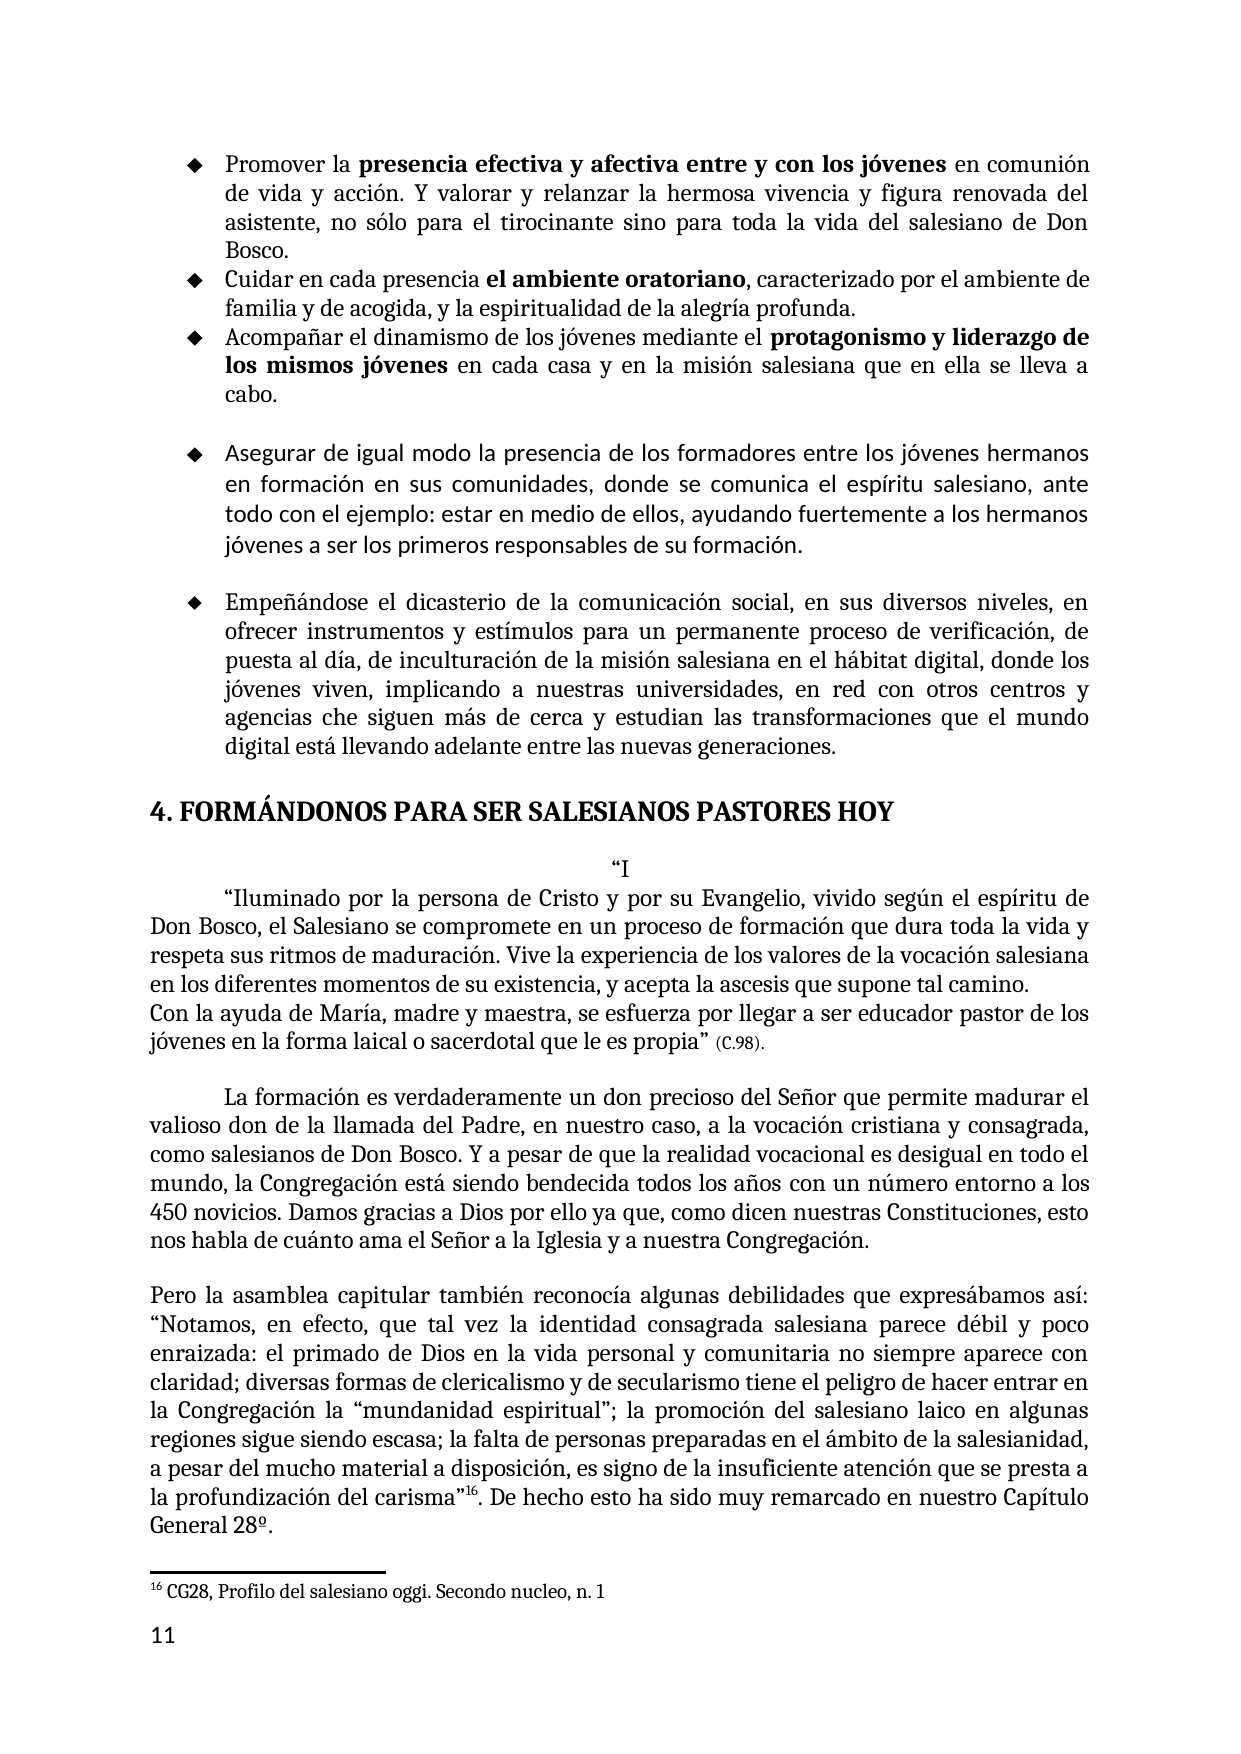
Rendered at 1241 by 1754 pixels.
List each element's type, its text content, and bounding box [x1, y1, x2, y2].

text Con la ayuda de María, madre y maestra, se esfuerza por llegar a ser educador pastor de los jóvenes en la forma laical o sacerdotal que le es propia” (C.98). [150, 998, 1090, 1056]
list Acompañar el dinamismo de los jóvenes mediante el protagonismo y liderazgo de los mismos jóvenes en cada casa y en la misión salesiana que en ella se lleva a cabo. [187, 322, 1090, 409]
list Empeñándose el dicasterio de la comunicación social, en sus diversos niveles, en ofrecer instrumentos y estímulos para un permanente proceso de verificación, de puesta al día, de inculturación de la misión salesiana en el hábitat digital, donde los jóvenes viven, implicando a nuestras universidades, en red con otros centros y agencias che siguen más de cerca y estudian las transformaciones que el mundo digital está llevando adelante entre las nuevas generaciones. [187, 588, 1090, 761]
text 4. FORMÁNDONOS PARA SER SALESIANOS PASTORES HOY [150, 795, 1090, 828]
text “I [150, 855, 1090, 883]
text “Iluminado por la persona de Cristo y por su Evangelio, vivido según el espíritu de Don Bosco, el Salesiano se compromete en un proceso de formación que dura toda la vida y respeta sus ritmos de maduración. Vive la experiencia de los valores de la vocación salesiana en los diferentes momentos de su existencia, y acepta la ascesis que supone tal camino. [150, 883, 1090, 998]
text Pero la asamblea capitular también reconocía algunas debilidades que expresábamos así: “Notamos, en efecto, que tal vez la identidad consagrada salesiana parece débil y poco enraizada: el primado de Dios en la vida personal y comunitaria no siempre aparece con claridad; diversas formas de clericalismo y de secularismo tiene el peligro de hacer entrar en la Congregación la “mundanidad espiritual”; la promoción del salesiano laico en algunas regiones sigue siendo escasa; la falta de personas preparadas en el ámbito de la salesianidad, a pesar del mucho material a disposición, es signo de la insuficiente atención que se presta a la profundización del carisma”. De hecho esto ha sido muy remarcado en nuestro Capítulo General 28º. [150, 1281, 1090, 1540]
list Asegurar de igual modo la presencia de los formadores entre los jóvenes hermanos en formación en sus comunidades, donde se comunica el espíritu salesiano, ante todo con el ejemplo: estar en medio de ellos, ayudando fuertemente a los hermanos jóvenes a ser los primeros responsables de su formación. [187, 437, 1090, 559]
text La formación es verdaderamente un don precioso del Señor que permite madurar el valioso don de la llamada del Padre, en nuestro caso, a la vocación cristiana y consagrada, como salesianos de Don Bosco. Y a pesar de que la realidad vocacional es desigual en todo el mundo, la Congregación está siendo bendecida todos los años con un número entorno a los 450 novicios. Damos gracias a Dios por ello ya que, como dicen nuestras Constituciones, esto nos habla de cuánto ama el Señor a la Iglesia y a nuestra Congregación. [150, 1082, 1090, 1255]
list Promover la presencia efectiva y afectiva entre y con los jóvenes en comunión de vida y acción. Y valorar y relanzar la hermosa vivencia y figura renovada del asistente, no sólo para el tirocinante sino para toda la vida del salesiano de Don Bosco. [187, 150, 1090, 265]
list Cuidar en cada presencia el ambiente oratoriano, caracterizado por el ambiente de familia y de acogida, y la espiritualidad de la alegría profunda. [187, 265, 1090, 322]
